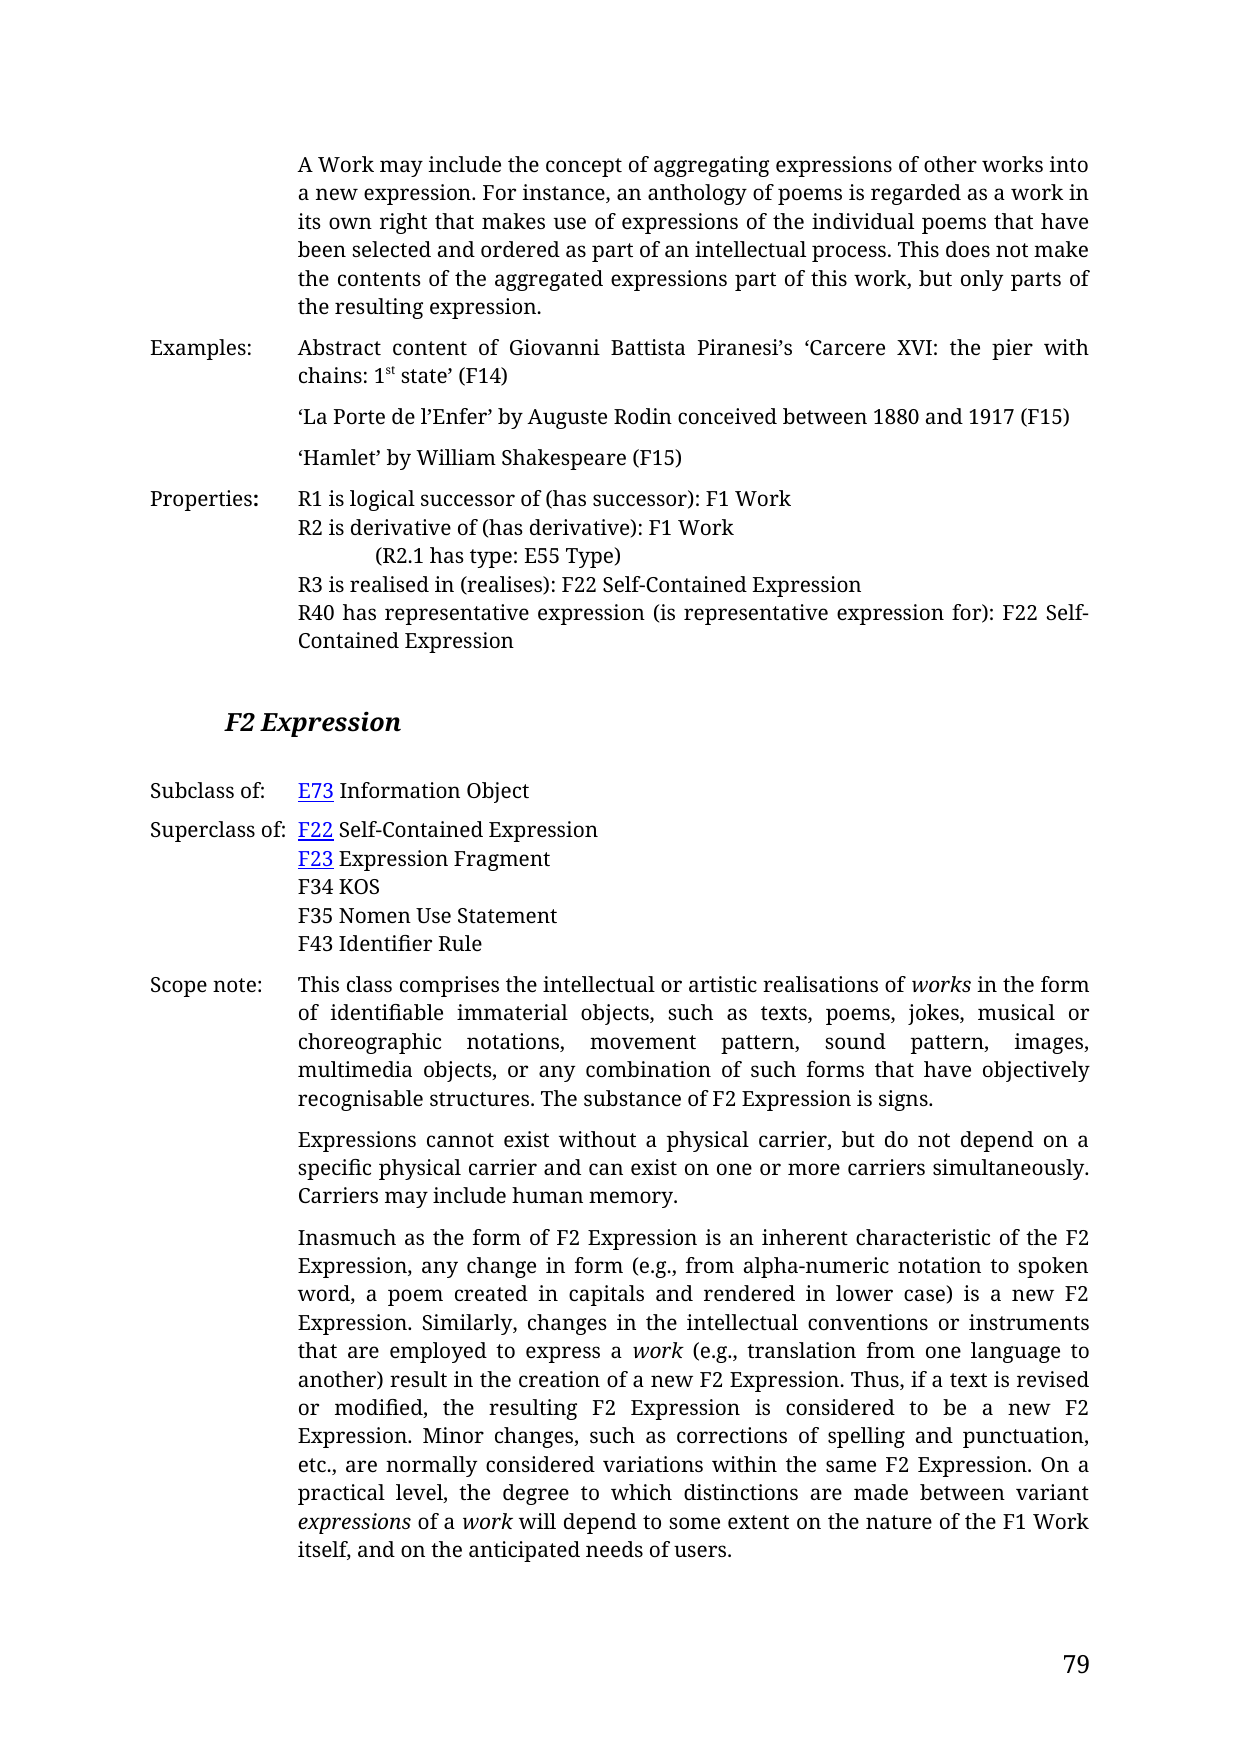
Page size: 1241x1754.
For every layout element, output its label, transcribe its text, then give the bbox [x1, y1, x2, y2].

text Scope note: This class comprises the intellectual or artistic realisations of works in the form of identifiable immaterial objects, such as texts, poems, jokes, musical or choreographic notations, movement pattern, sound pattern, images, multimedia objects, or any combination of such forms that have objectively recognisable structures. The substance of F2 Expression is signs. [150, 970, 1090, 1112]
text R3 is realised in (realises): F22 Self-Contained Expression [298, 570, 1090, 598]
text Properties: R1 is logical successor of (has successor): F1 Work [150, 484, 1090, 513]
text F23 Expression Fragment [298, 844, 1090, 872]
text Expressions cannot exist without a physical carrier, but do not depend on a specific physical carrier and can exist on one or more carriers simultaneously. Carriers may include human memory. [298, 1125, 1090, 1210]
text F34 KOS [298, 872, 1090, 901]
text Subclass of: E73 Information Object [150, 777, 1090, 805]
text Superclass of: F22 Self-Contained Expression [150, 815, 1090, 844]
text F35 Nomen Use Statement [298, 901, 1090, 929]
text F43 Identifier Rule [298, 929, 1090, 958]
text R2 is derivative of (has derivative): F1 Work [298, 513, 1090, 541]
text Examples: Abstract content of Giovanni Battista Piranesi’s ‘Carcere XVI: the pier with chains: 1st state’ (F14) [150, 333, 1090, 390]
text ‘Hamlet’ by William Shakespeare (F15) [298, 443, 1090, 472]
text (R2.1 has type: E55 Type) [300, 541, 1090, 570]
subtitle F2 Expression [150, 705, 1090, 739]
text Inasmuch as the form of F2 Expression is an inherent characteristic of the F2 Expression, any change in form (e.g., from alpha-numeric notation to spoken word, a poem created in capitals and rendered in lower case) is a new F2 Expression. Similarly, changes in the intellectual conventions or instruments that are employed to express a work (e.g., translation from one language to another) result in the creation of a new F2 Expression. Thus, if a text is revised or modified, the resulting F2 Expression is considered to be a new F2 Expression. Minor changes, such as corrections of spelling and punctuation, etc., are normally considered variations within the same F2 Expression. On a practical level, the degree to which distinctions are made between variant expressions of a work will depend to some extent on the nature of the F1 Work itself, and on the anticipated needs of users. [298, 1223, 1090, 1564]
text R40 has representative expression (is representative expression for): F22 Self-Contained Expression [298, 598, 1090, 655]
text ‘La Porte de l’Enfer’ by Auguste Rodin conceived between 1880 and 1917 (F15) [298, 402, 1090, 431]
text A Work may include the concept of aggregating expressions of other works into a new expression. For instance, an anthology of poems is regarded as a work in its own right that makes use of expressions of the individual poems that have been selected and ordered as part of an intellectual process. This does not make the contents of the aggregated expressions part of this work, but only parts of the resulting expression. [298, 150, 1090, 321]
